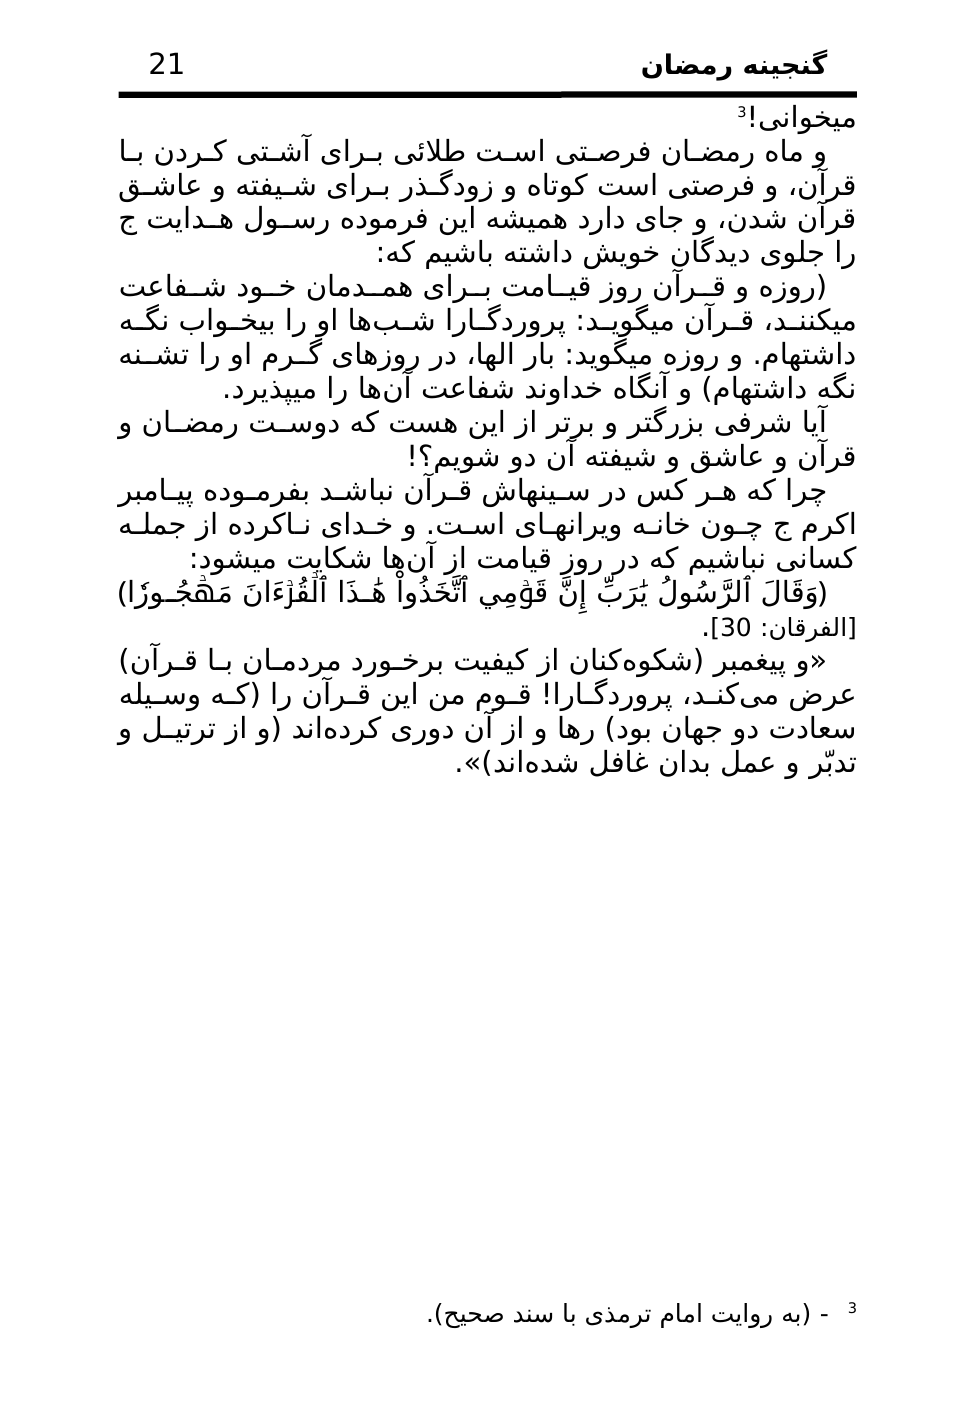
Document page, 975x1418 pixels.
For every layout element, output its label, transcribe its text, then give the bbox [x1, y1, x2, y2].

text چرا که هر کس در سینه [118, 473, 857, 575]
text (روزه و قرآن روز قیامت برای همدمان خود شفاعت می [118, 270, 857, 406]
text «‏و پیغمبر (شکوه‌کنان از کیفیت برخورد مردمان با قرآن) عرض می‌کند، پروردگارا! قوم من این قرآن را (که وسیله سعادت دو جهان بود) رها و از آن دوری کرده‌اند (و از ترتیل و تدبّر و عمل بدان غافل شده‌اند)». [118, 643, 857, 779]
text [118, 100, 857, 134]
text آیا شرفی بزرگتر و برتر از این هست که دوست رمضان و قرآن و عاشق و شیفته آن دو شویم؟! [118, 406, 857, 473]
text ﴿وَقَالَ ٱلرَّسُولُ يَٰرَبِّ إِنَّ قَوۡمِي ٱتَّخَذُواْ هَٰذَا ٱلۡقُرۡءَانَ مَهۡجُورٗا﴾ [الفرقان: 30]. [118, 575, 857, 643]
text و ماه رمضان فرصتی است طلائی برای آشتی کردن با قرآن، و فرصتی است کوتاه و زودگذر برای شیفته و عاشق قرآن شدن، و جای دارد همیشه این فرموده رسول هدایت ج را جلوی دیدگان خویش داشته باشیم که: [118, 134, 857, 270]
